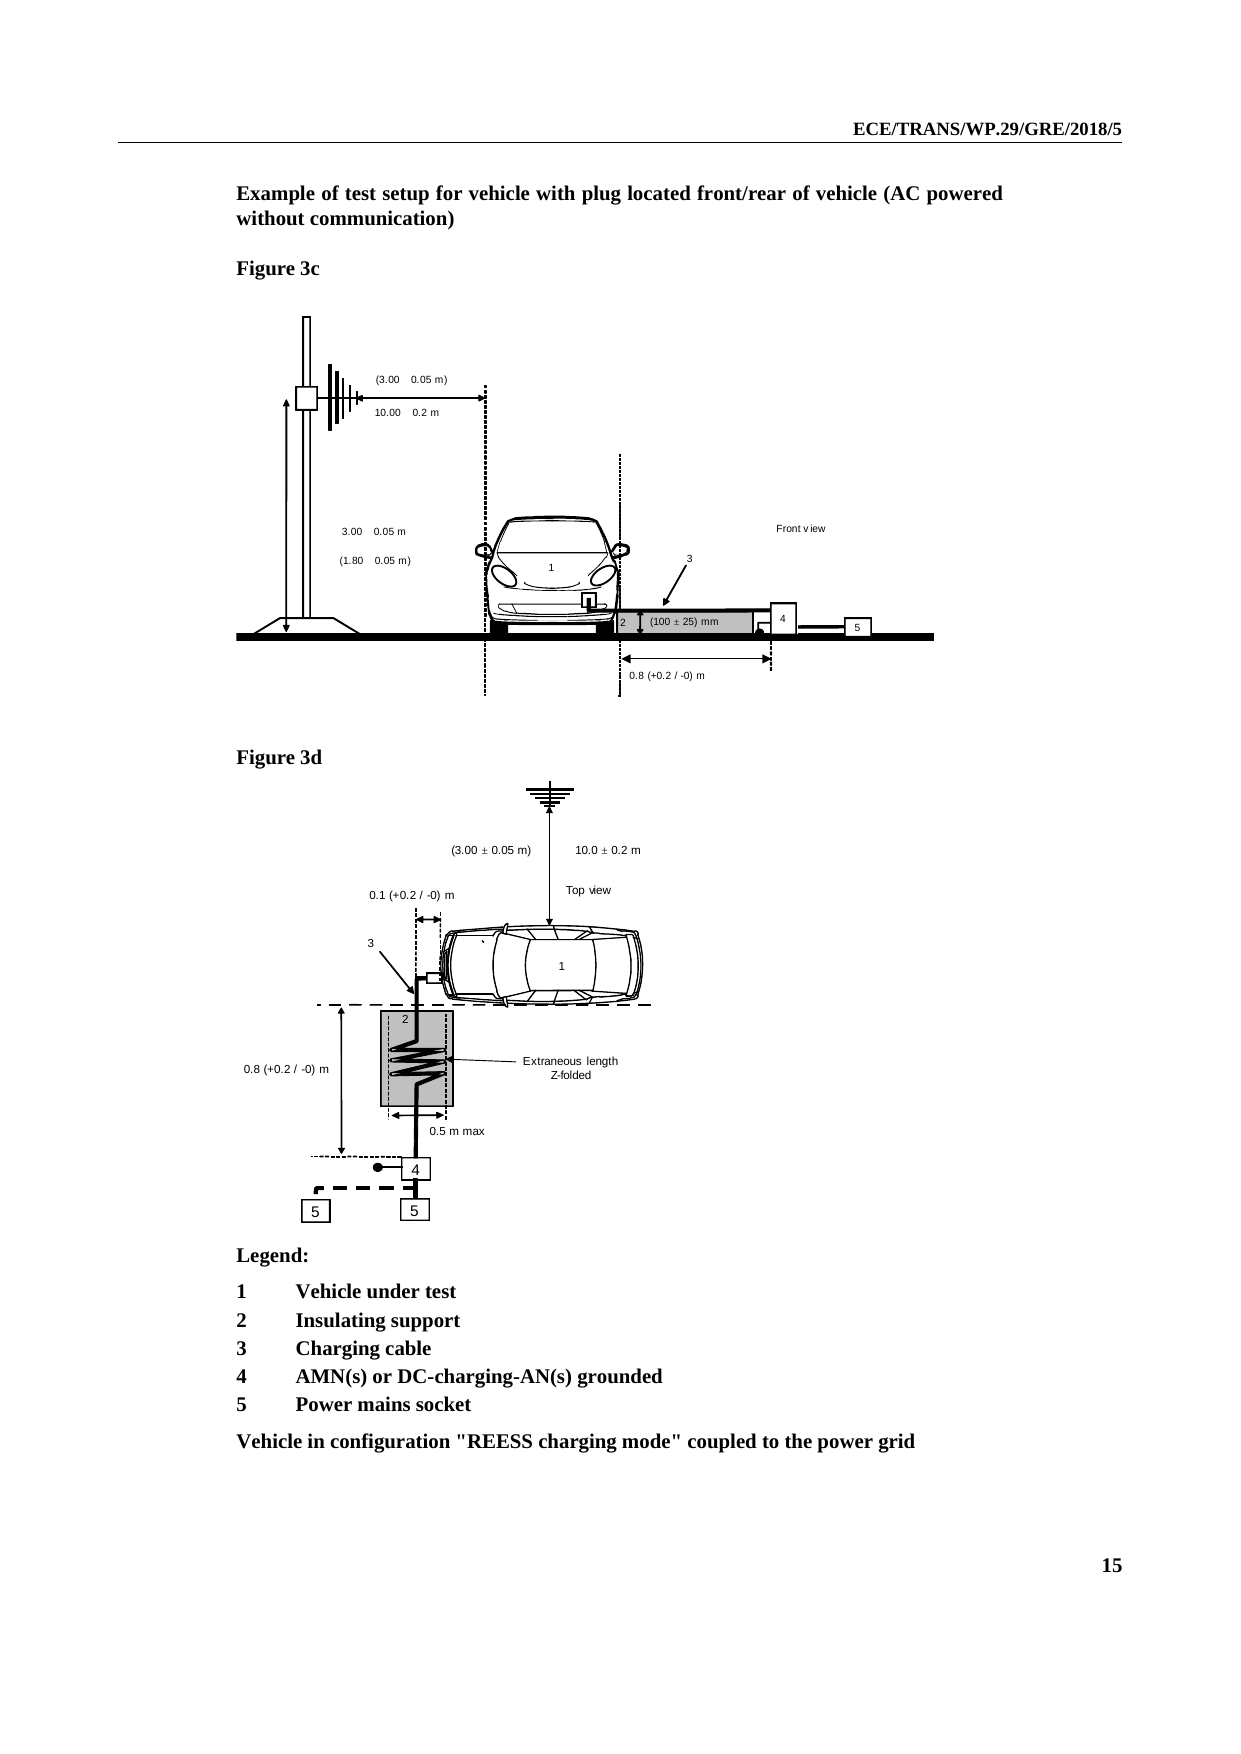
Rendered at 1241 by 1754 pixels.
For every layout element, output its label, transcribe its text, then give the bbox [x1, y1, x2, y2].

text 1 Vehicle under test [236, 1279, 1004, 1303]
text 2 Insulating support [236, 1307, 1004, 1332]
text 4 AMN(s) or DC-charging-AN(s) grounded [236, 1364, 1004, 1388]
subtitle Figure 3c [236, 254, 1004, 279]
subtitle Figure 3d [236, 744, 1004, 769]
text Example of test setup for vehicle with plug located front/rear of vehicle (AC powered without communication) [236, 181, 1004, 229]
text 5 Power mains socket [236, 1392, 1004, 1416]
text Legend: [236, 1243, 1004, 1267]
text 3 Charging cable [236, 1336, 1004, 1360]
text Vehicle in configuration "REESS charging mode" coupled to the power grid [236, 1429, 1004, 1453]
